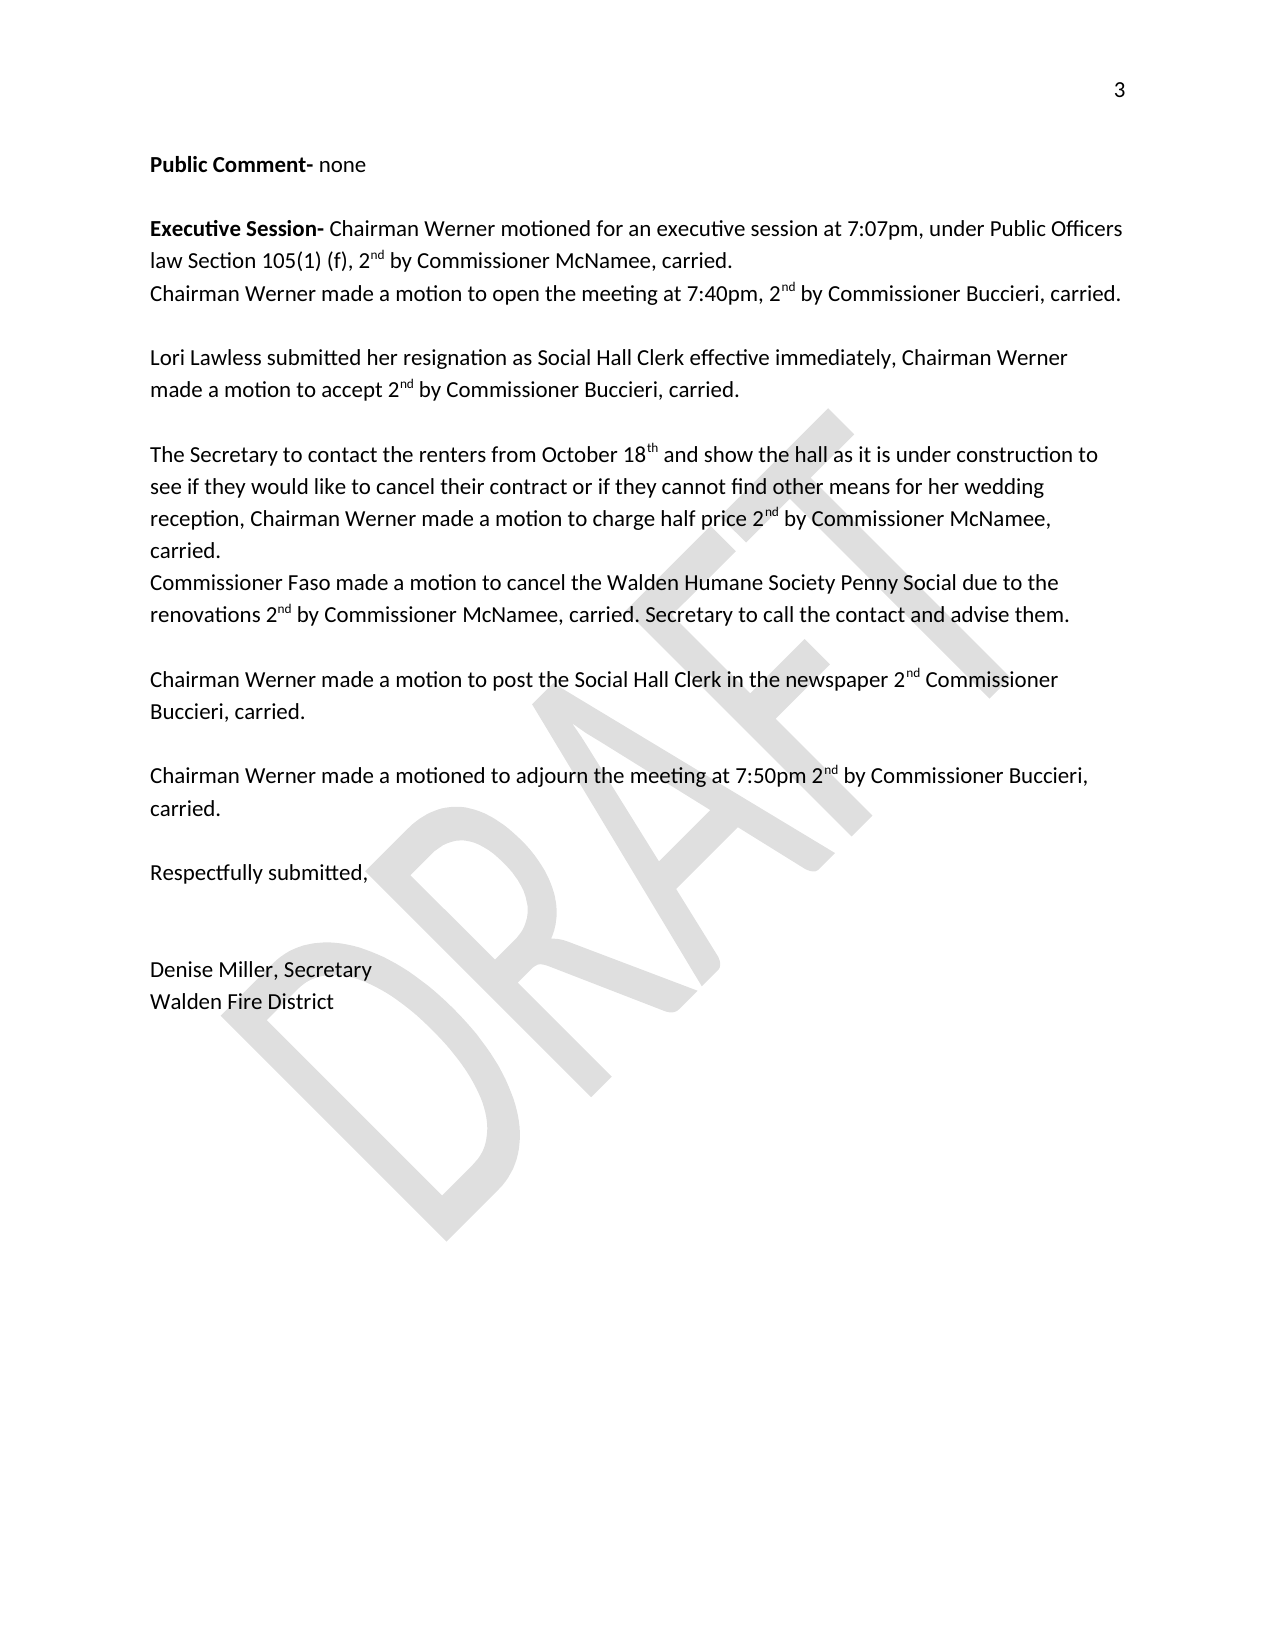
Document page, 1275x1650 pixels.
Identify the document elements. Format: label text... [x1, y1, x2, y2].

text Walden Fire District [150, 987, 1125, 1015]
text Respectfully submitted, [150, 858, 1125, 886]
text Chairman Werner made a motion to post the Social Hall Clerk in the newspaper 2nd Commissioner Buccieri, carried. [150, 665, 1125, 725]
text Public Comment- none [150, 150, 1125, 178]
text The Secretary to contact the renters from October 18th and show the hall as it is under construction to see if they would like to cancel their contract or if they cannot find other means for her wedding reception, Chairman Werner made a motion to charge half price 2nd by Commissioner McNamee, carried. [150, 440, 1125, 564]
text Chairman Werner made a motioned to adjourn the meeting at 7:50pm 2nd by Commissioner Buccieri, carried. [150, 762, 1125, 822]
text Denise Miller, Secretary [150, 955, 1125, 983]
text Executive Session- Chairman Werner motioned for an executive session at 7:07pm, under Public Officers law Section 105(1) (f), 2nd by Commissioner McNamee, carried. [150, 214, 1125, 274]
text Lori Lawless submitted her resignation as Social Hall Clerk effective immediately, Chairman Werner made a motion to accept 2nd by Commissioner Buccieri, carried. [150, 343, 1125, 403]
text Chairman Werner made a motion to open the meeting at 7:40pm, 2nd by Commissioner Buccieri, carried. [150, 279, 1125, 307]
text Commissioner Faso made a motion to cancel the Walden Humane Society Penny Social due to the renovations 2nd by Commissioner McNamee, carried. Secretary to call the contact and advise them. [150, 568, 1125, 629]
